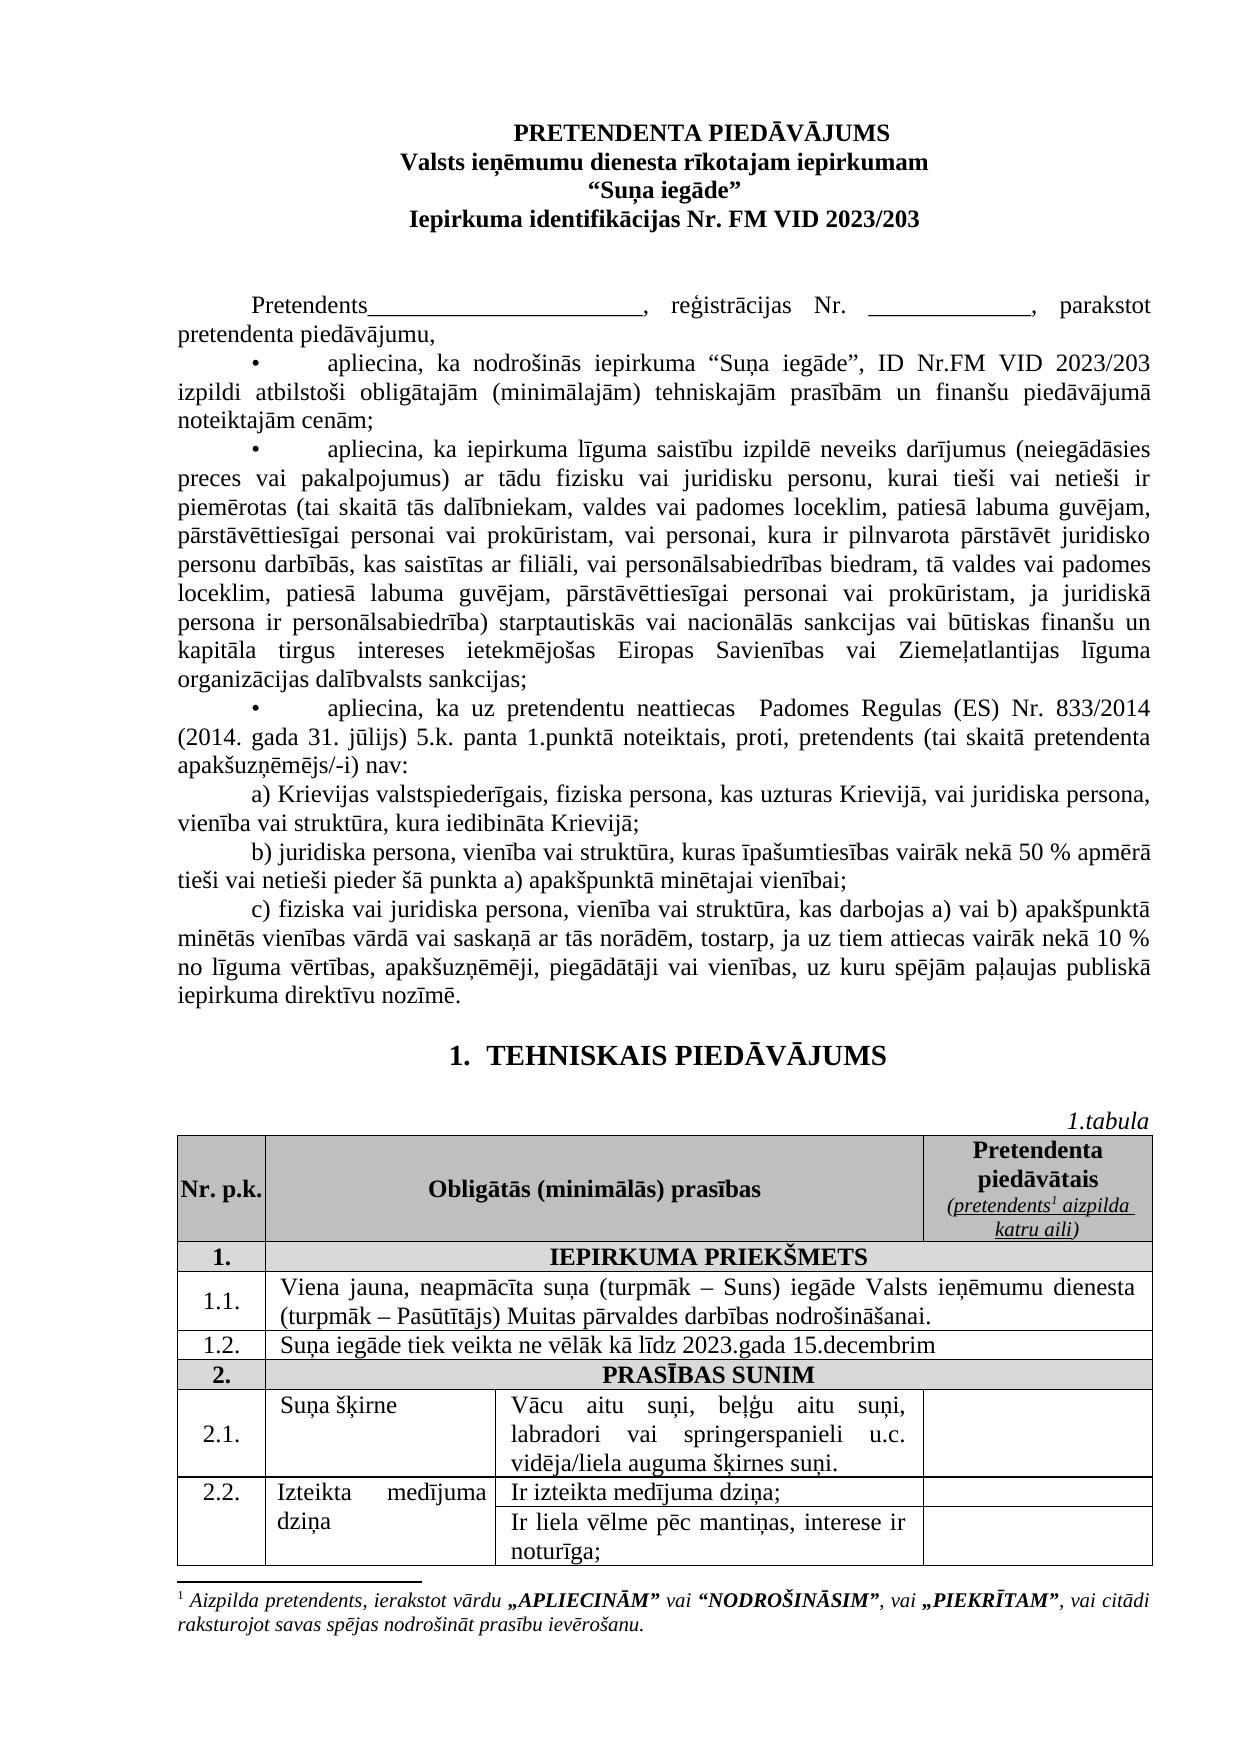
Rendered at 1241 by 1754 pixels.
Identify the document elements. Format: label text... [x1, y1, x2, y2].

text a) Krievijas valstspiederīgais, fiziska persona, kas uzturas Krievijā, vai juridiska persona, vienība vai struktūra, kura iedibināta Krievijā; [177, 779, 1152, 837]
table_cell Ir liela vēlme pēc mantiņas, interese ir noturīga; [496, 1507, 923, 1565]
table_cell Suņa šķirne [266, 1390, 495, 1476]
list Tehniskais piedāvājums [184, 1038, 1152, 1072]
table_cell 1.1. [178, 1272, 265, 1329]
table_cell 1. [178, 1242, 265, 1271]
table_cell 1.2. [178, 1331, 265, 1359]
text • apliecina, ka nodrošinās iepirkuma “Suņa iegāde”, ID Nr.FM VID 2023/203 izpildi atbilstoši obligātajām (minimālajām) tehniskajām prasībām un finanšu piedāvājumā noteiktajām cenām; [177, 348, 1152, 434]
table_cell Suņa iegāde tiek veikta ne vēlāk kā līdz 2023.gada 15.decembrim [266, 1331, 1152, 1359]
text b) juridiska persona, vienība vai struktūra, kuras īpašumtiesības vairāk nekā 50 % apmērā tieši vai netieši pieder šā punkta a) apakšpunktā minētajai vienībai; [177, 837, 1152, 894]
text Iepirkuma identifikācijas Nr. FM VID 2023/203 [177, 204, 1152, 233]
table_cell [924, 1507, 1152, 1565]
text 1.tabula [177, 1106, 1152, 1134]
table_cell 2.2. [178, 1478, 265, 1565]
text Pretendents______________________, reģistrācijas Nr. _____________, parakstot pretendenta piedāvājumu, [177, 291, 1152, 348]
table_cell Viena jauna, neapmācīta suņa (turpmāk – Suns) iegāde Valsts ieņēmumu dienesta (turpmāk – Pasūtītājs) Muitas pārvaldes darbības nodrošināšanai. [266, 1272, 1152, 1329]
table_cell IEPIRKUMA PRIEKŠMETS [266, 1242, 1152, 1271]
table_cell Izteikta medījuma dziņa [266, 1478, 495, 1565]
table_cell Vācu aitu suņi, beļģu aitu suņi, labradori vai springerspanieli u.c. vidēja/liela auguma šķirnes suņi. [496, 1390, 923, 1476]
text PRETENDENTA PIEDĀVĀJUMS [177, 118, 1152, 147]
table_cell [924, 1478, 1152, 1506]
table_cell 2.1. [178, 1390, 265, 1476]
text • apliecina, ka iepirkuma līguma saistību izpildē neveiks darījumus (neiegādāsies preces vai pakalpojumus) ar tādu fizisku vai juridisku personu, kurai tieši vai netieši ir piemērotas (tai skaitā tās dalībniekam, valdes vai padomes loceklim, patiesā labuma guvējam, pārstāvēttiesīgai personai vai prokūristam, vai personai, kura ir pilnvarota pārstāvēt juridisko personu darbībās, kas saistītas ar filiāli, vai personālsabiedrības biedram, tā valdes vai padomes loceklim, patiesā labuma guvējam, pārstāvēttiesīgai personai vai prokūristam, ja juridiskā persona ir personālsabiedrība) starptautiskās vai nacionālās sankcijas vai būtiskas finanšu un kapitāla tirgus intereses ietekmējošas Eiropas Savienības vai Ziemeļatlantijas līguma organizācijas dalībvalsts sankcijas; [177, 434, 1152, 693]
table_cell PRASĪBAS SUNIM [266, 1360, 1152, 1389]
table_cell 2. [178, 1360, 265, 1389]
text “Suņa iegāde” [177, 176, 1152, 204]
text Valsts ieņēmumu dienesta rīkotajam iepirkumam [177, 147, 1152, 176]
table_cell Ir izteikta medījuma dziņa; [496, 1478, 923, 1506]
table_cell [924, 1390, 1152, 1476]
text • apliecina, ka uz pretendentu neattiecas Padomes Regulas (ES) Nr. 833/2014 (2014. gada 31. jūlijs) 5.k. panta 1.punktā noteiktais, proti, pretendents (tai skaitā pretendenta apakšuzņēmējs/-i) nav: [177, 693, 1152, 779]
table_header Nr. p.k. [178, 1136, 265, 1241]
table_header Pretendenta piedāvātais (pretendents aizpilda katru aili) [924, 1136, 1152, 1241]
table_header Obligātās (minimālās) prasības [266, 1136, 923, 1241]
text c) fiziska vai juridiska persona, vienība vai struktūra, kas darbojas a) vai b) apakšpunktā minētās vienības vārdā vai saskaņā ar tās norādēm, tostarp, ja uz tiem attiecas vairāk nekā 10 % no līguma vērtības, apakšuzņēmēji, piegādātāji vai vienības, uz kuru spējām paļaujas publiskā iepirkuma direktīvu nozīmē. [177, 894, 1152, 1009]
